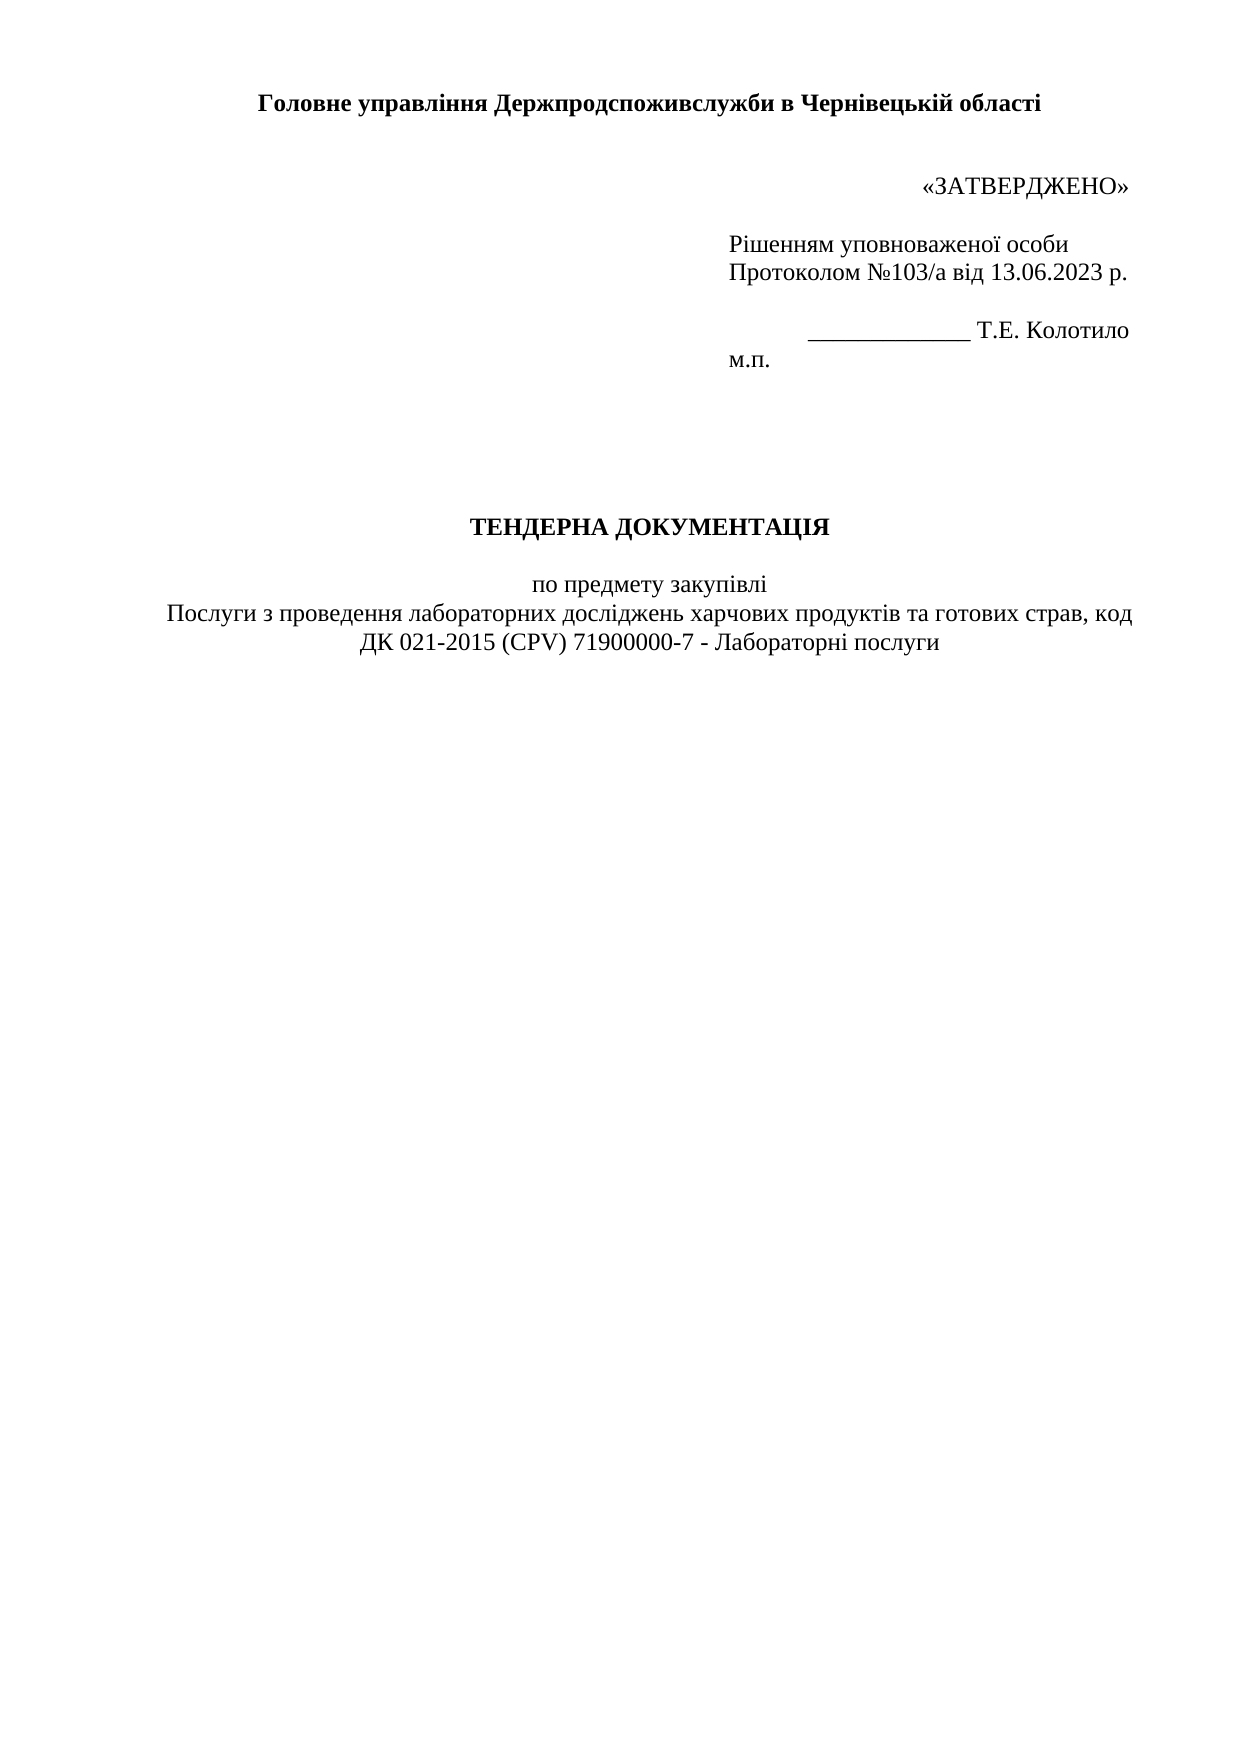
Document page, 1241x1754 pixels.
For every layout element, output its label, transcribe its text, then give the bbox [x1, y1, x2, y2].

table_header «ЗАТВЕРДЖЕНО» Рішенням уповноваженої особи Протоколом №103/а від 13.06.2023 р. _____________ Т.Е. Колотило м.п. [718, 143, 1141, 425]
text Головне управління Держпродспоживслужби в Чернівецькій області [148, 88, 1152, 117]
text по предмету закупівлі [148, 569, 1152, 598]
text Послуги з проведення лабораторних досліджень харчових продуктів та готових страв, код ДК 021-2015 (CPV) 71900000-7 - Лабораторні послуги [148, 598, 1152, 655]
text ТЕНДЕРНА ДОКУМЕНТАЦІЯ [148, 512, 1152, 540]
